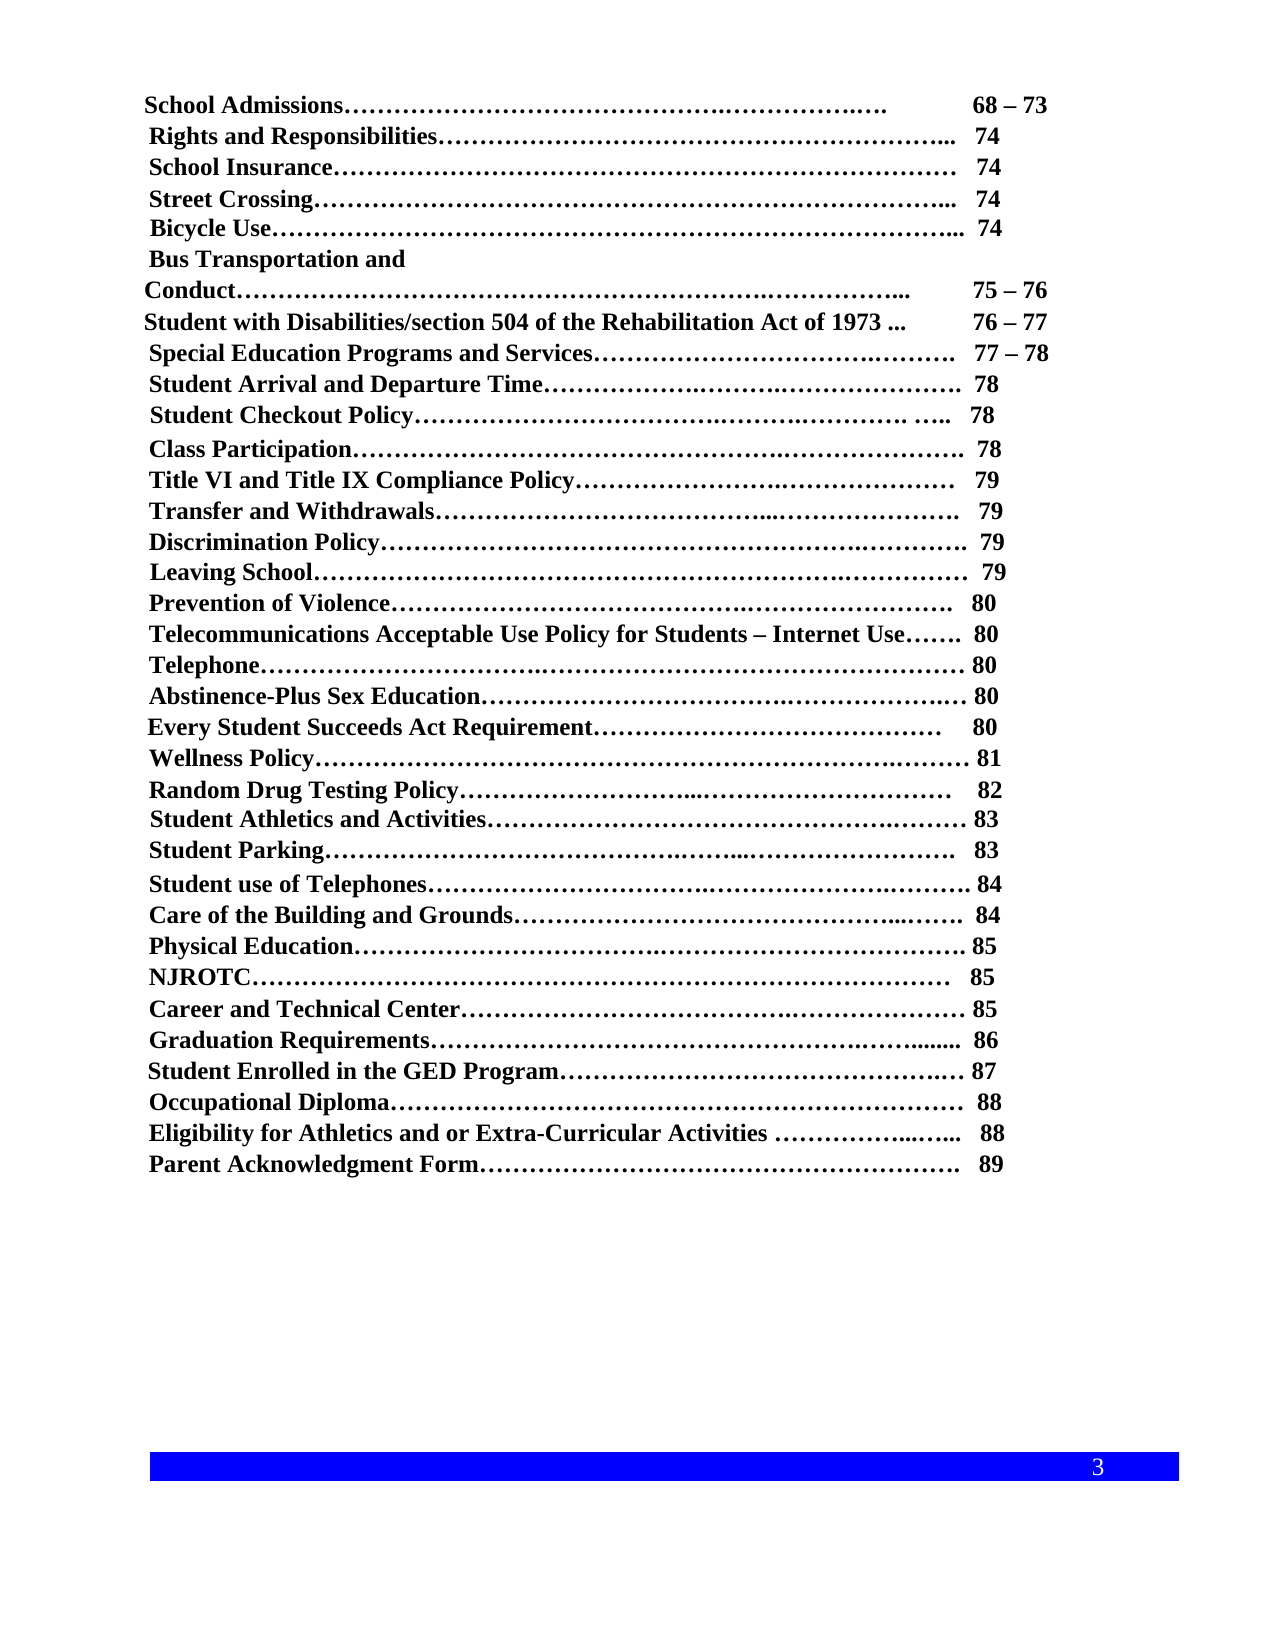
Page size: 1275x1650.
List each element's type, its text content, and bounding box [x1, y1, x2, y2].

text Wellness Policy…………………………………………………………….……… 81 [148, 743, 1131, 772]
text Student Parking…………………………………….……...……………………. 83 [148, 835, 1131, 864]
text Rights and Responsibilities……………………………………………………... 74 [148, 121, 1131, 150]
text Student Arrival and Departure Time……………….……….…………………. 78 [148, 369, 1131, 398]
text Abstinence-Plus Sex Education……………………………….……………….… 80 [148, 681, 1131, 710]
text Title VI and Title IX Compliance Policy…………………….………………… 79 [148, 465, 1131, 493]
text Student with Disabilities/section 504 of the Rehabilitation Act of 1973 ... 76 – 77 [35, 307, 1179, 335]
text Career and Technical Center………………………………….………………… 85 [148, 994, 1131, 1022]
text Student Enrolled in the GED Program……………………………………….… 87 [35, 1056, 1179, 1085]
text Random Drug Testing Policy………………………...………………………… 82 Student Athletics and Activities………………………………………….……… 83 [148, 775, 1091, 833]
text Discrimination Policy………………………………………………….…………. 79 Leaving School……………………………………………………….…………… 79 [148, 527, 1093, 585]
text Parent Acknowledgment Form…………………………………………………. 89 [148, 1149, 1131, 1178]
text Graduation Requirements…………………………………………….……........ 86 [148, 1025, 1131, 1053]
text Bus Transportation and [148, 244, 1131, 273]
text School Insurance………………………………………………………………… 74 [148, 152, 1131, 181]
text Telecommunications Acceptable Use Policy for Students – Internet Use……. 80 [148, 619, 1131, 648]
text Occupational Diploma…………………………………………………………… 88 [148, 1087, 1131, 1116]
text Telephone…………………………….…………………………………………… 80 [148, 650, 1131, 679]
text Transfer and Withdrawals…………………………………...…………………. 79 [148, 496, 1131, 525]
text School Admissions……………………………………….…………….…. 68 – 73 [35, 90, 1179, 119]
text Physical Education……………………………….………………………………. 85 [148, 931, 1131, 960]
text NJROTC………………………………………………………………………… 85 [148, 962, 1131, 991]
text Conduct……………………………………………………….……………... 75 – 76 [35, 276, 1179, 304]
text Class Participation…………………………………………….…………………. 78 [148, 434, 1131, 462]
text Student Checkout Policy……………………………….……….…………. ….. 78 [35, 400, 1179, 429]
text Student use of Telephones…………………………….………………….………. 84 [148, 869, 1131, 898]
text Care of the Building and Grounds………………………………………...……. 84 [148, 900, 1131, 929]
text Eligibility for Athletics and or Extra-Curricular Activities ……………...…... 88 [148, 1118, 1131, 1147]
text Every Student Succeeds Act Requirement…………………………………… 80 [35, 712, 1179, 741]
text Street Crossing…………………………………………………………………... 74 Bicycle Use………………………………………………………………………... 74 [148, 184, 1131, 242]
text Prevention of Violence…………………………………….……………………. 80 [148, 588, 1131, 617]
text Special Education Programs and Services…………………………….………. 77 – 78 [148, 338, 1131, 367]
